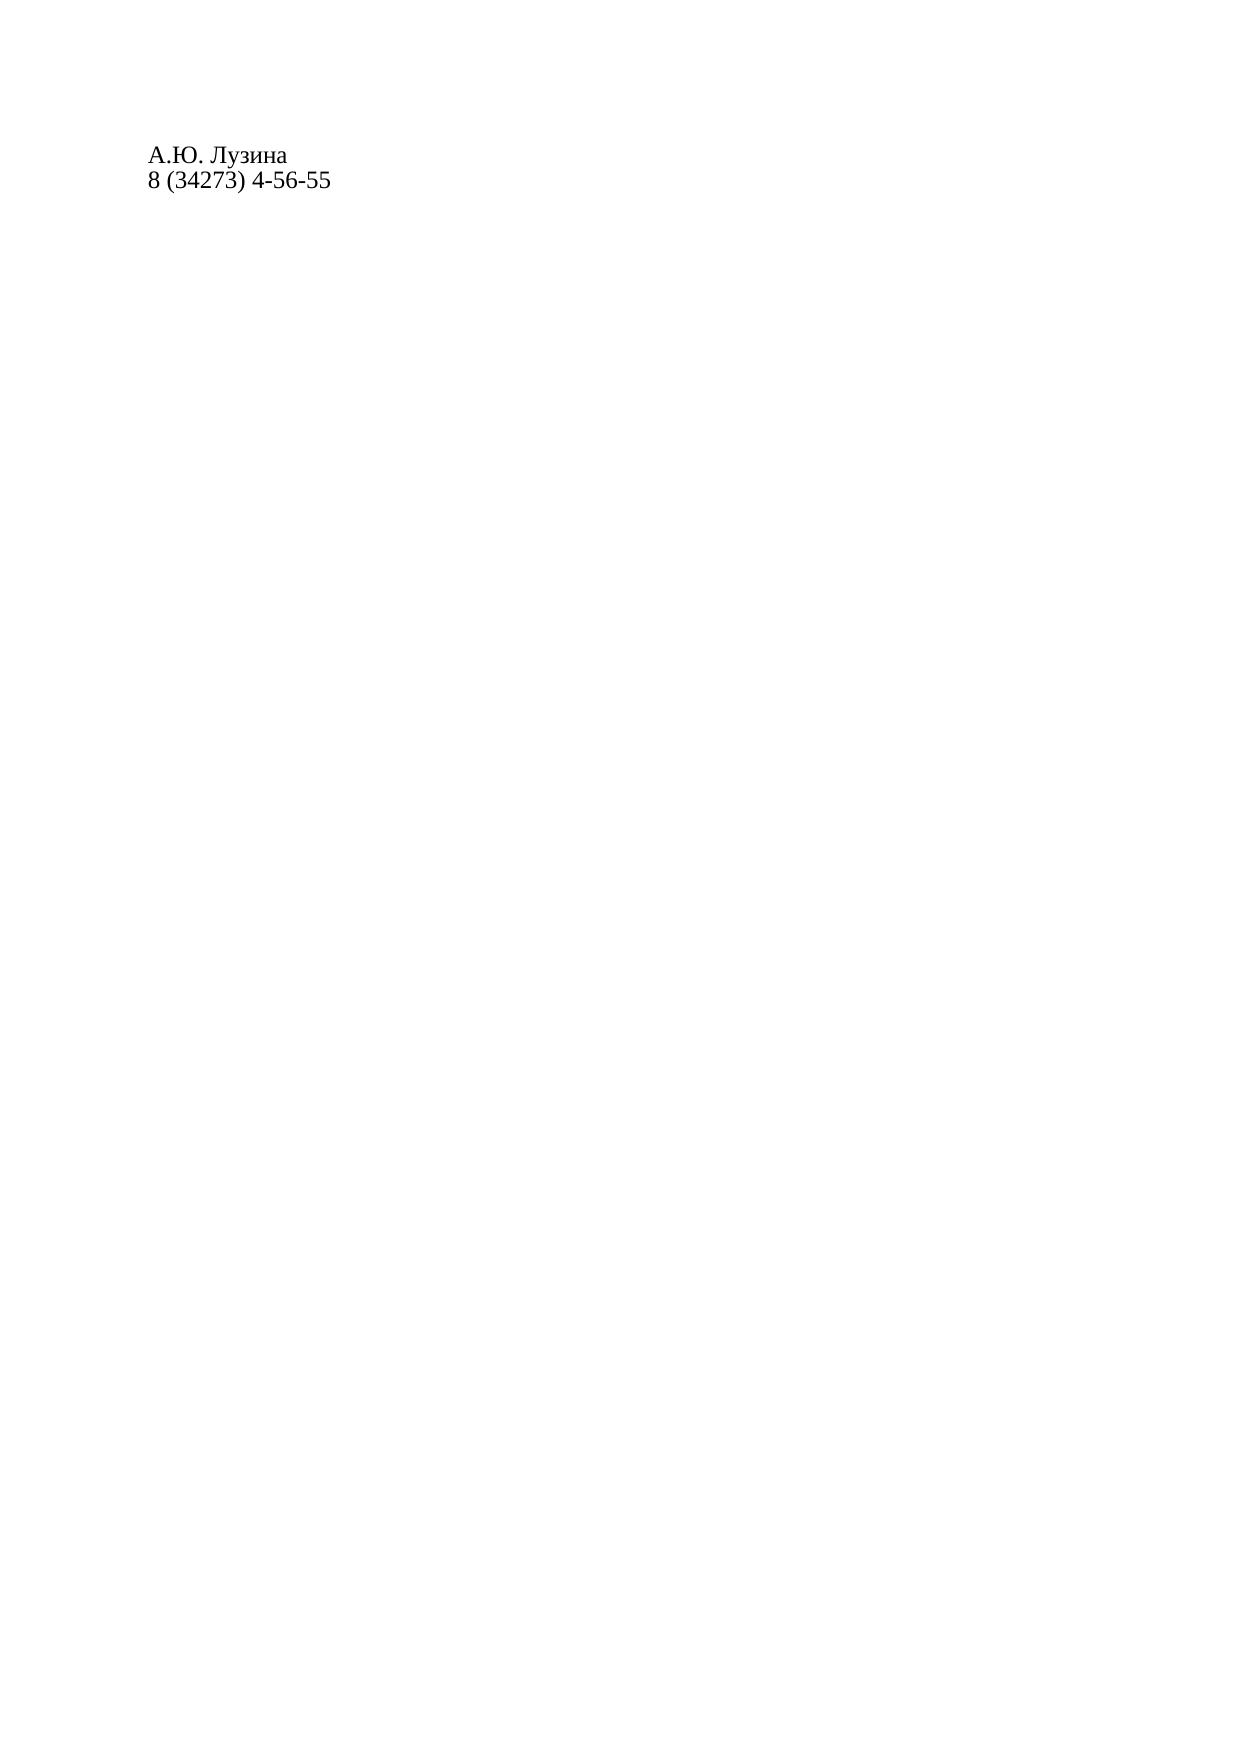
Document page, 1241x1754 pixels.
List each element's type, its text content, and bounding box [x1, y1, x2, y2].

text А.Ю. Лузина [148, 143, 1181, 168]
text 8 (34273) 4-56-55 [148, 168, 1181, 193]
